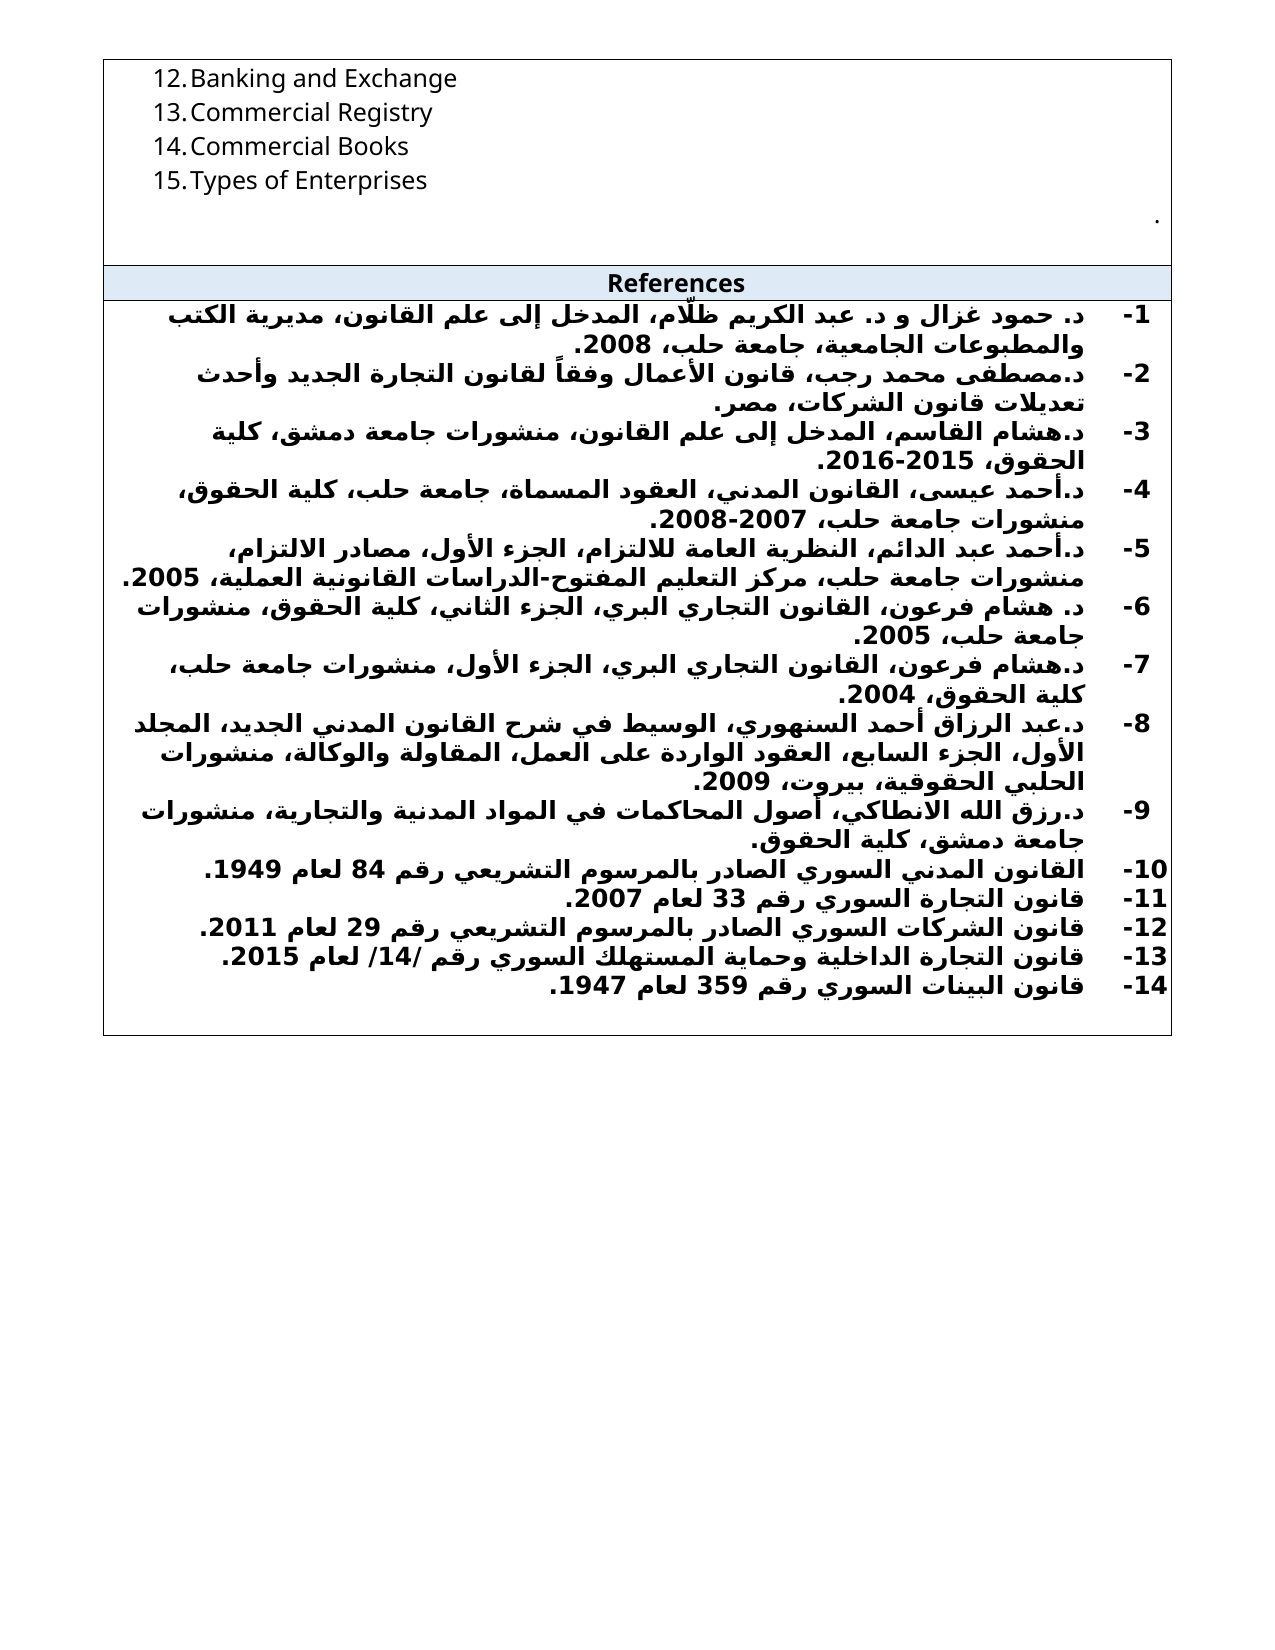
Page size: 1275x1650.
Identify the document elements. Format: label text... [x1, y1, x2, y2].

table_cell References [104, 266, 1171, 300]
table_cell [104, 60, 1171, 264]
table_cell د. حمود غزال و د. عبد الكريم ظلّام، المدخل إلى علم القانون، مديرية الكتب والمطبوعات الجامعية، جامعة حلب، 2008. د.مصطفى محمد رجب، قانون الأعمال وفقاً لقانون التجارة الجديد وأحدث تعديلات قانون الشركات، مصر. د.هشام القاسم، المدخل إلى علم القانون، منشورات جامعة دمشق، كلية الحقوق، 2015-2016. د.أحمد عيسى، القانون المدني، العقود المسماة، جامعة حلب، كلية الحقوق، منشورات جامعة حلب، 2007-2008. د.أحمد عبد الدائم، النظرية العامة للالتزام، الجزء الأول، مصادر الالتزام، منشورات جامعة حلب، مركز التعليم المفتوح-الدراسات القانونية العملية، 2005. د. هشام فرعون، القانون التجاري البري، الجزء الثاني، كلية الحقوق، منشورات جامعة حلب، 2005. د.هشام فرعون، القانون التجاري البري، الجزء الأول، منشورات جامعة حلب، كلية الحقوق، 2004. د.عبد الرزاق أحمد السنهوري، الوسيط في شرح القانون المدني الجديد، المجلد الأول، الجزء السابع، العقود الواردة على العمل، المقاولة والوكالة، منشورات الحلبي الحقوقية، بيروت، 2009. د.رزق الله الانطاكي، أصول المحاكمات في المواد المدنية والتجارية، منشورات جامعة دمشق، كلية الحقوق. القانون المدني السوري الصادر بالمرسوم التشريعي رقم 84 لعام 1949. قانون التجارة السوري رقم 33 لعام 2007. قانون الشركات السوري الصادر بالمرسوم التشريعي رقم 29 لعام 2011. قانون التجارة الداخلية وحماية المستهلك السوري رقم /14/ لعام 2015. قانون البينات السوري رقم 359 لعام 1947. [104, 301, 1171, 1035]
